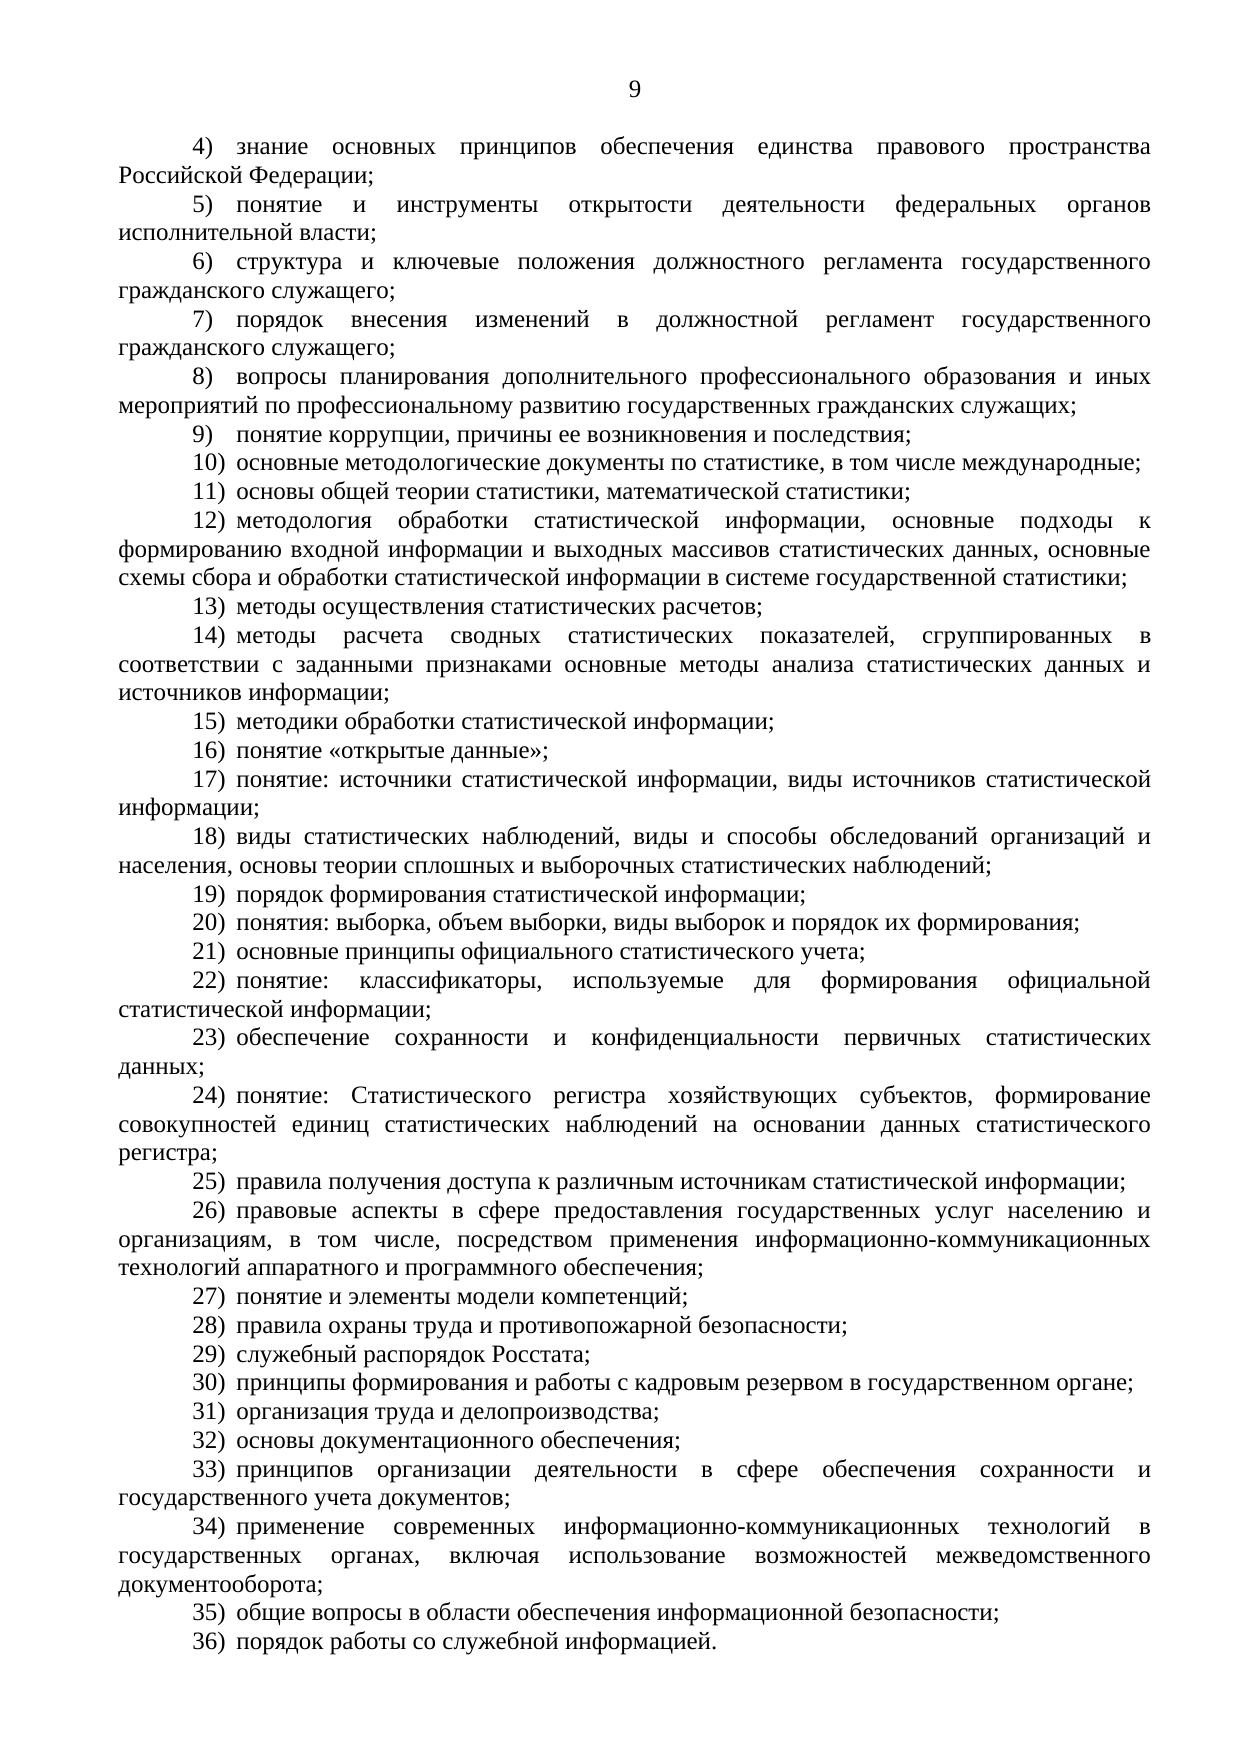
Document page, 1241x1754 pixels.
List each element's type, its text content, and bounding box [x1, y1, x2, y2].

list понятия: выборка, объем выборки, виды выборок и порядок их формирования; [118, 907, 1152, 936]
list организация труда и делопроизводства; [118, 1396, 1152, 1425]
list основные методологические документы по статистике, в том числе международные; [118, 447, 1152, 476]
list знание основных принципов обеспечения единства правового пространства Российской Федерации; [118, 131, 1152, 189]
list порядок работы со служебной информацией. [118, 1626, 1152, 1655]
list основы общей теории статистики, математической статистики; [118, 476, 1152, 505]
list основы документационного обеспечения; [118, 1425, 1152, 1454]
list методы осуществления статистических расчетов; [118, 591, 1152, 620]
list порядок формирования статистической информации; [118, 879, 1152, 907]
list принципов организации деятельности в сфере обеспечения сохранности и государственного учета документов; [118, 1454, 1152, 1511]
list общие вопросы в области обеспечения информационной безопасности; [118, 1597, 1152, 1626]
list правила охраны труда и противопожарной безопасности; [118, 1310, 1152, 1339]
list правовые аспекты в сфере предоставления государственных услуг населению и организациям, в том числе, посредством применения информационно-коммуникационных технологий аппаратного и программного обеспечения; [118, 1195, 1152, 1281]
list принципы формирования и работы с кадровым резервом в государственном органе; [118, 1367, 1152, 1396]
list методы расчета сводных статистических показателей, сгруппированных в соответствии с заданными признаками основные методы анализа статистических данных и источников информации; [118, 620, 1152, 706]
list понятие: классификаторы, используемые для формирования официальной статистической информации; [118, 965, 1152, 1022]
list понятие: Статистического регистра хозяйствующих субъектов, формирование совокупностей единиц статистических наблюдений на основании данных статистического регистра; [118, 1080, 1152, 1166]
list понятие: источники статистической информации, виды источников статистической информации; [118, 764, 1152, 821]
list обеспечение сохранности и конфиденциальности первичных статистических данных; [118, 1022, 1152, 1080]
list правила получения доступа к различным источникам статистической информации; [118, 1166, 1152, 1195]
list методики обработки статистической информации; [118, 706, 1152, 735]
list методология обработки статистической информации, основные подходы к формированию входной информации и выходных массивов статистических данных, основные схемы сбора и обработки статистической информации в системе государственной статистики; [118, 505, 1152, 591]
list вопросы планирования дополнительного профессионального образования и иных мероприятий по профессиональному развитию государственных гражданских служащих; [118, 361, 1152, 419]
list понятие и инструменты открытости деятельности федеральных органов исполнительной власти; [118, 189, 1152, 246]
list структура и ключевые положения должностного регламента государственного гражданского служащего; [118, 246, 1152, 304]
list понятие коррупции, причины ее возникновения и последствия; [118, 419, 1152, 447]
list виды статистических наблюдений, виды и способы обследований организаций и населения, основы теории сплошных и выборочных статистических наблюдений; [118, 821, 1152, 879]
list основные принципы официального статистического учета; [118, 936, 1152, 965]
list понятие и элементы модели компетенций; [118, 1281, 1152, 1310]
list применение современных информационно-коммуникационных технологий в государственных органах, включая использование возможностей межведомственного документооборота; [118, 1511, 1152, 1597]
list порядок внесения изменений в должностной регламент государственного гражданского служащего; [118, 304, 1152, 361]
list понятие «открытые данные»; [118, 735, 1152, 764]
list служебный распорядок Росстата; [118, 1339, 1152, 1367]
